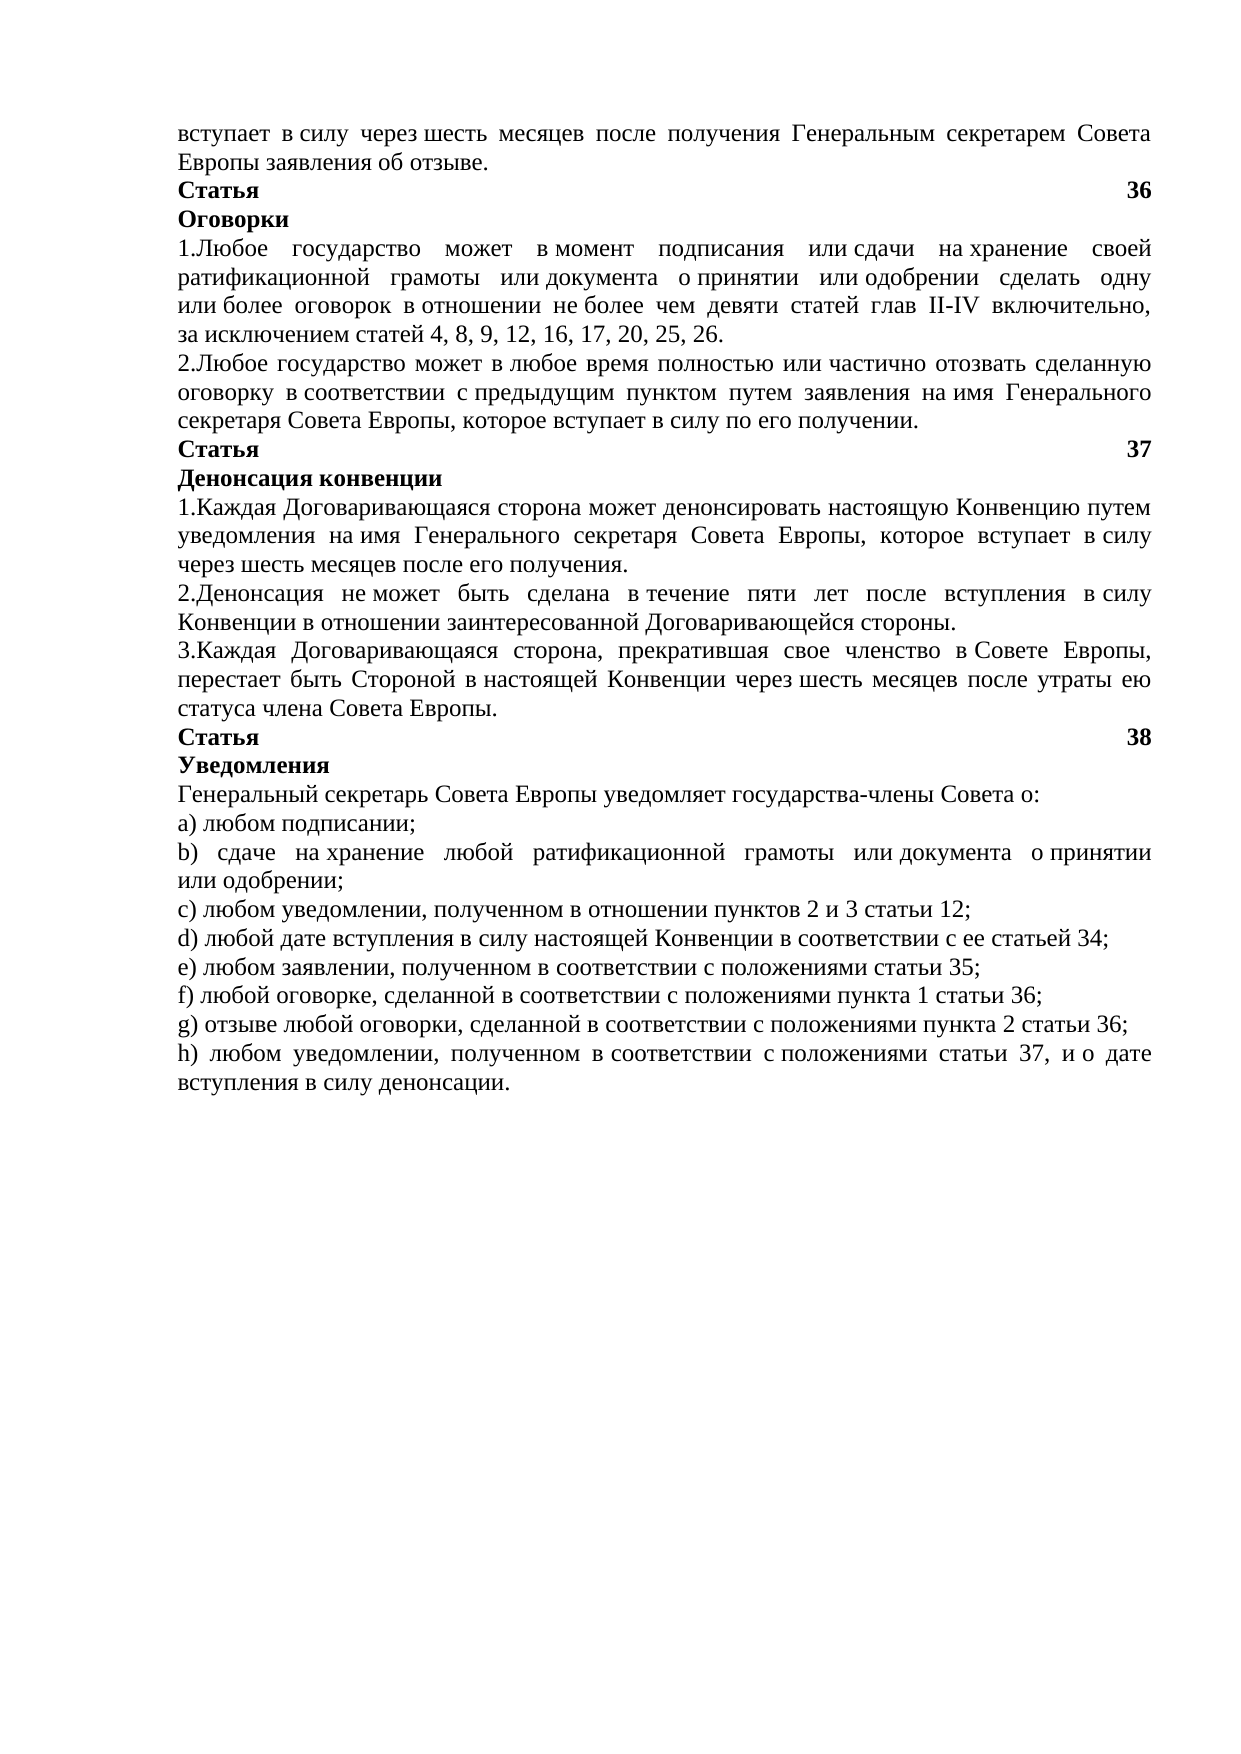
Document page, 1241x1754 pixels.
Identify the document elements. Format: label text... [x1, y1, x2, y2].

text 2.Любое государство может в любое время полностью или частично отозвать сделанную оговорку в соответствии с предыдущим пунктом путем заявления на имя Генерального секретаря Совета Европы, которое вступает в силу по его получении. [177, 348, 1152, 434]
text e) любом заявлении, полученном в соответствии с положениями статьи 35; [177, 952, 1152, 981]
text h) любом уведомлении, полученном в соответствии с положениями статьи 37, и о дате вступления в силу денонсации. [177, 1038, 1152, 1096]
text Статья 36 Оговорки [177, 176, 1152, 233]
text d) любой дате вступления в силу настоящей Конвенции в соответствии с ее статьей 34; [177, 923, 1152, 952]
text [177, 118, 1152, 176]
text 1.Любое государство может в момент подписания или сдачи на хранение своей ратификационной грамоты или документа о принятии или одобрении сделать одну или более оговорок в отношении не более чем девяти статей глав II-IV включительно, за исключением статей 4, 8, 9, 12, 16, 17, 20, 25, 26. [177, 233, 1152, 348]
text Статья 38 Уведомления [177, 722, 1152, 779]
text Статья 37 Денонсация конвенции [177, 434, 1152, 492]
text 1.Каждая Договаривающаяся сторона может денонсировать настоящую Конвенцию путем уведомления на имя Генерального секретаря Совета Европы, которое вступает в силу через шесть месяцев после его получения. [177, 492, 1152, 578]
text a) любом подписании; [177, 808, 1152, 837]
text c) любом уведомлении, полученном в отношении пунктов 2 и 3 статьи 12; [177, 894, 1152, 923]
text 3.Каждая Договаривающаяся сторона, прекратившая свое членство в Совете Европы, перестает быть Стороной в настоящей Конвенции через шесть месяцев после утраты ею статуса члена Совета Европы. [177, 636, 1152, 722]
text Генеральный секретарь Совета Европы уведомляет государства-члены Совета о: [177, 779, 1152, 808]
text 2.Денонсация не может быть сделана в течение пяти лет после вступления в силу Конвенции в отношении заинтересованной Договаривающейся стороны. [177, 578, 1152, 636]
text f) любой оговорке, сделанной в соответствии с положениями пункта 1 статьи 36; [177, 981, 1152, 1009]
text g) отзыве любой оговорки, сделанной в соответствии с положениями пункта 2 статьи 36; [177, 1009, 1152, 1038]
text b) сдаче на хранение любой ратификационной грамоты или документа о принятии или одобрении; [177, 837, 1152, 894]
